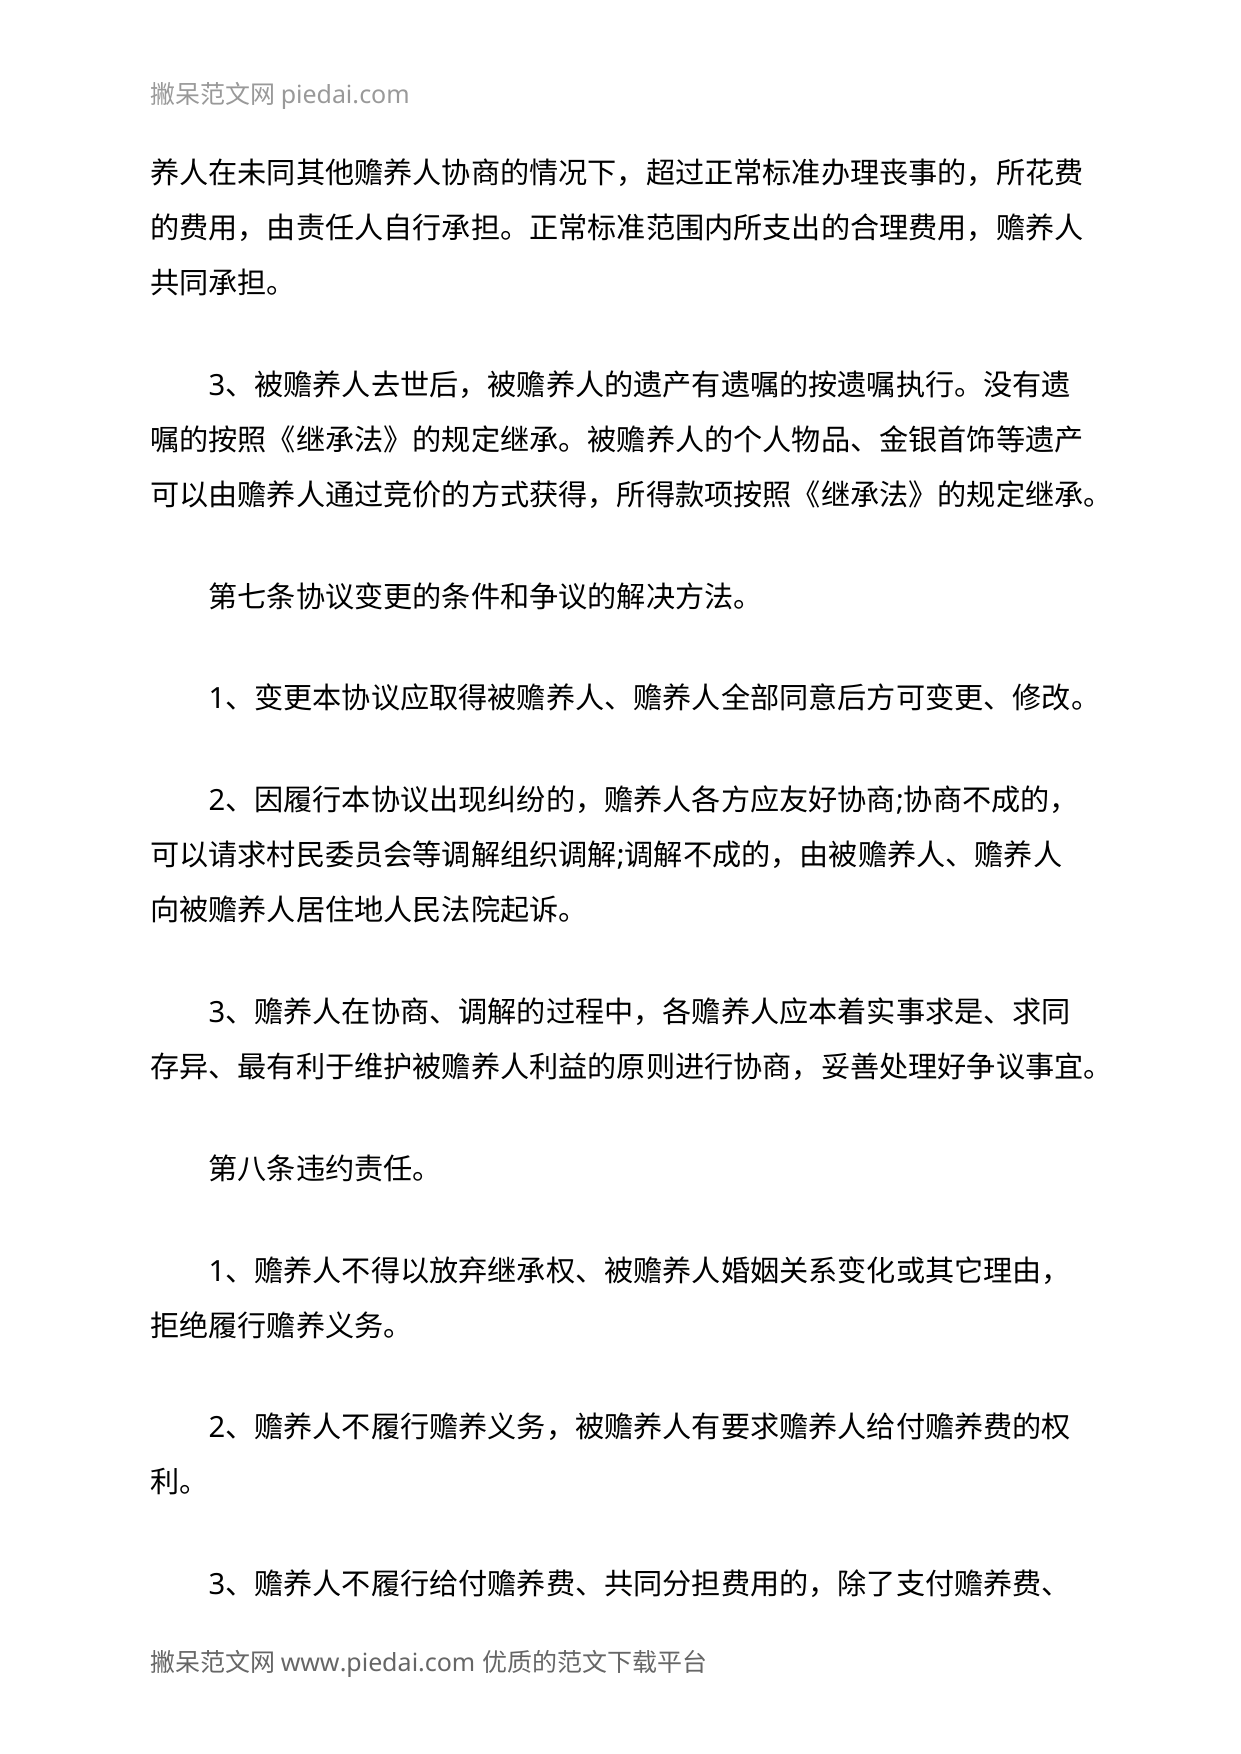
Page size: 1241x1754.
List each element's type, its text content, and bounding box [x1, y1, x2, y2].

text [150, 150, 1090, 302]
text 3、赡养人在协商、调解的过程中，各赡养人应本着实事求是、求同存异、最有利于维护被赡养人利益的原则进行协商，妥善处理好争议事宜。 [150, 989, 1090, 1086]
text 第八条违约责任。 [150, 1146, 1090, 1188]
text 1、变更本协议应取得被赡养人、赡养人全部同意后方可变更、修改。 [150, 675, 1090, 717]
text 3、被赡养人去世后，被赡养人的遗产有遗嘱的按遗嘱执行。没有遗嘱的按照《继承法》的规定继承。被赡养人的个人物品、金银首饰等遗产可以由赡养人通过竞价的方式获得，所得款项按照《继承法》的规定继承。 [150, 362, 1090, 514]
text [150, 1561, 1090, 1603]
text 1、赡养人不得以放弃继承权、被赡养人婚姻关系变化或其它理由，拒绝履行赡养义务。 [150, 1247, 1090, 1344]
text 2、因履行本协议出现纠纷的，赡养人各方应友好协商;协商不成的，可以请求村民委员会等调解组织调解;调解不成的，由被赡养人、赡养人向被赡养人居住地人民法院起诉。 [150, 777, 1090, 929]
text 2、赡养人不履行赡养义务，被赡养人有要求赡养人给付赡养费的权利。 [150, 1404, 1090, 1501]
text 第七条协议变更的条件和争议的解决方法。 [150, 573, 1090, 616]
